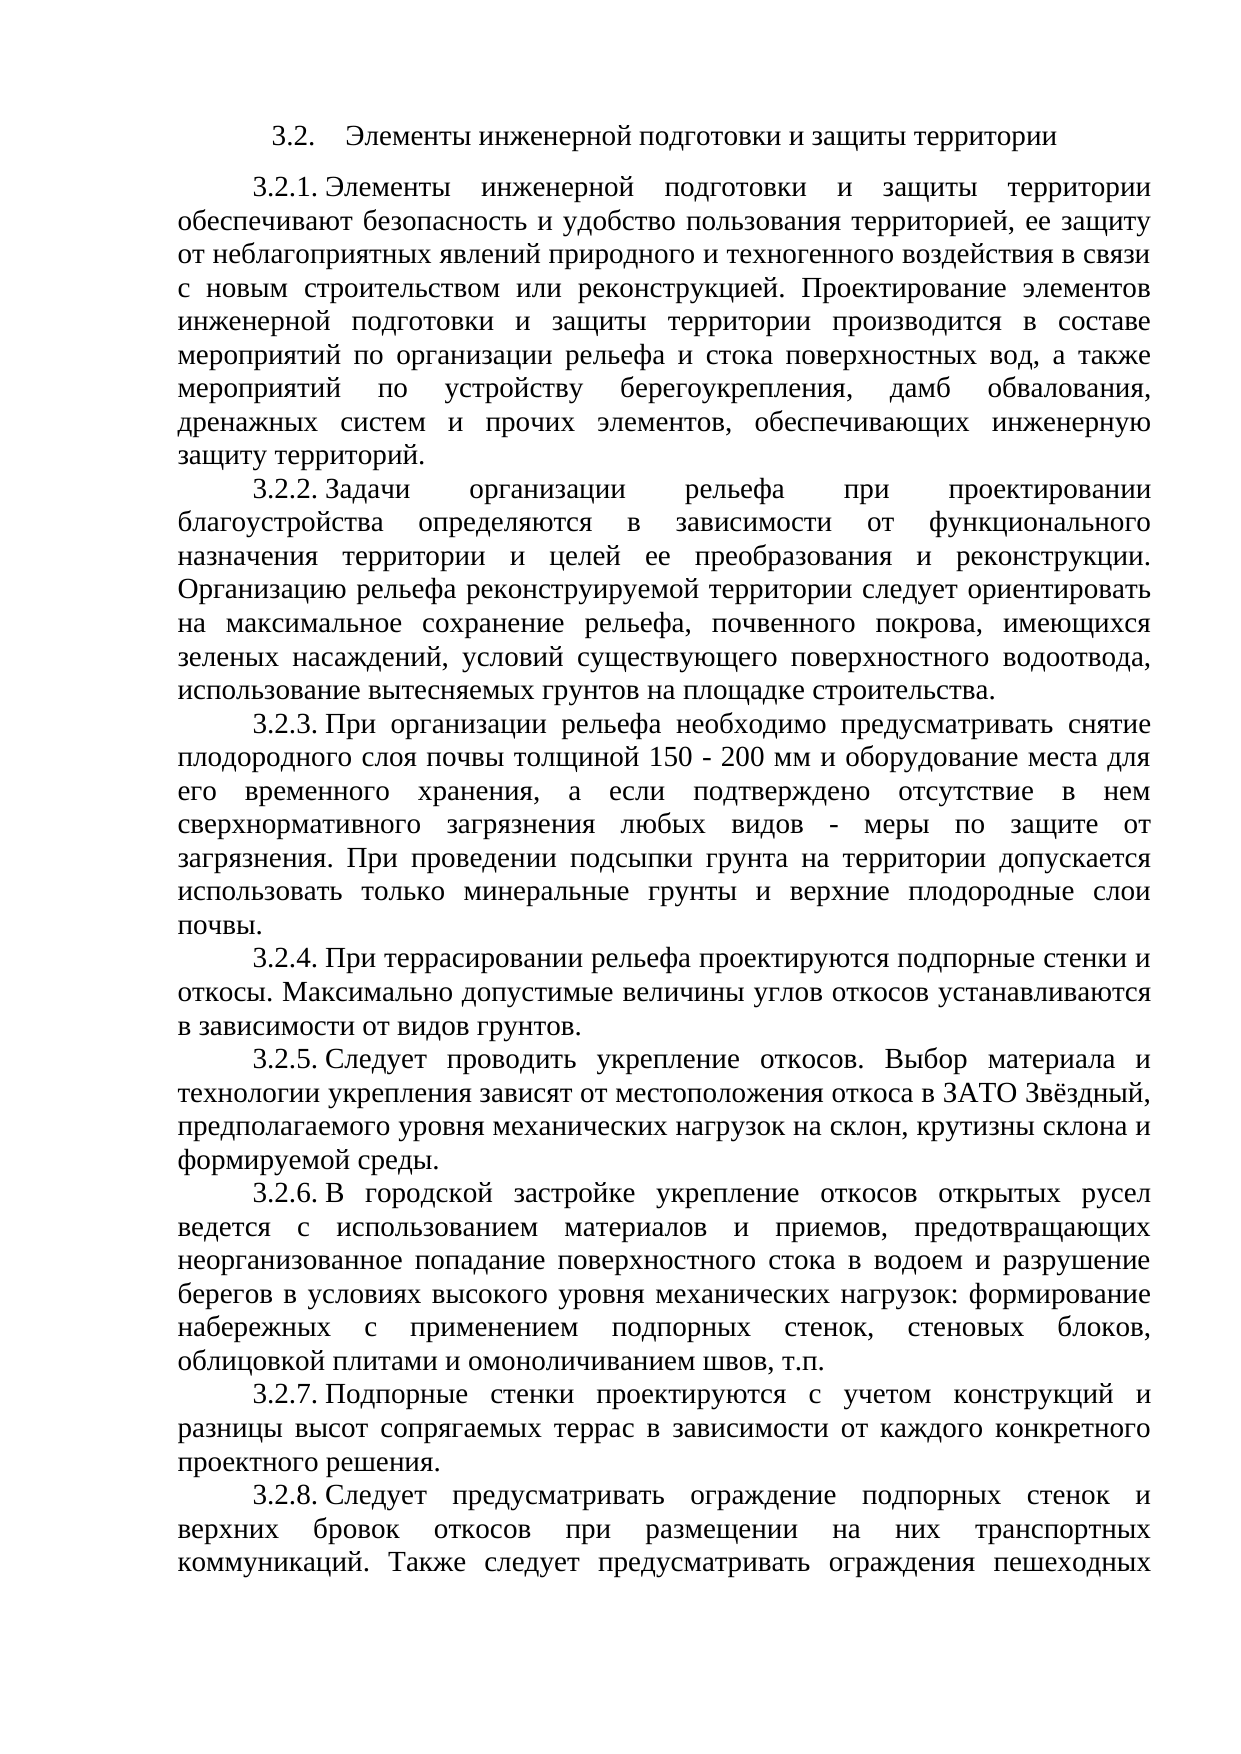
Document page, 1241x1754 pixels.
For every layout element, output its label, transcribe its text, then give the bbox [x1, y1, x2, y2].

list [177, 1477, 1152, 1578]
list Задачи организации рельефа при проектировании благоустройства определяются в зависимости от функционального назначения территории и целей ее преобразования и реконструкции. Организацию рельефа реконструируемой территории следует ориентировать на максимальное сохранение рельефа, почвенного покрова, имеющихся зеленых насаждений, условий существующего поверхностного водоотвода, использование вытесняемых грунтов на площадке строительства. [177, 471, 1152, 706]
list Подпорные стенки проектируются с учетом конструкций и разницы высот сопрягаемых террас в зависимости от каждого конкретного проектного решения. [177, 1377, 1152, 1477]
list При террасировании рельефа проектируются подпорные стенки и откосы. Максимально допустимые величины углов откосов устанавливаются в зависимости от видов грунтов. [177, 941, 1152, 1041]
list Следует проводить укрепление откосов. Выбор материала и технологии укрепления зависят от местоположения откоса в ЗАТО Звёздный, предполагаемого уровня механических нагрузок на склон, крутизны склона и формируемой среды. [177, 1041, 1152, 1175]
list При организации рельефа необходимо предусматривать снятие плодородного слоя почвы толщиной 150 - 200 мм и оборудование места для его временного хранения, а если подтверждено отсутствие в нем сверхнормативного загрязнения любых видов - меры по защите от загрязнения. При проведении подсыпки грунта на территории допускается использовать только минеральные грунты и верхние плодородные слои почвы. [177, 706, 1152, 941]
subtitle Элементы инженерной подготовки и защиты территории [177, 118, 1152, 152]
list В городской застройке укрепление откосов открытых русел ведется с использованием материалов и приемов, предотвращающих неорганизованное попадание поверхностного стока в водоем и разрушение берегов в условиях высокого уровня механических нагрузок: формирование набережных с применением подпорных стенок, стеновых блоков, облицовкой плитами и омоноличиванием швов, т.п. [177, 1175, 1152, 1377]
list Элементы инженерной подготовки и защиты территории обеспечивают безопасность и удобство пользования территорией, ее защиту от неблагоприятных явлений природного и техногенного воздействия в связи с новым строительством или реконструкцией. Проектирование элементов инженерной подготовки и защиты территории производится в составе мероприятий по организации рельефа и стока поверхностных вод, а также мероприятий по устройству берегоукрепления, дамб обвалования, дренажных систем и прочих элементов, обеспечивающих инженерную защиту территорий. [177, 169, 1152, 471]
